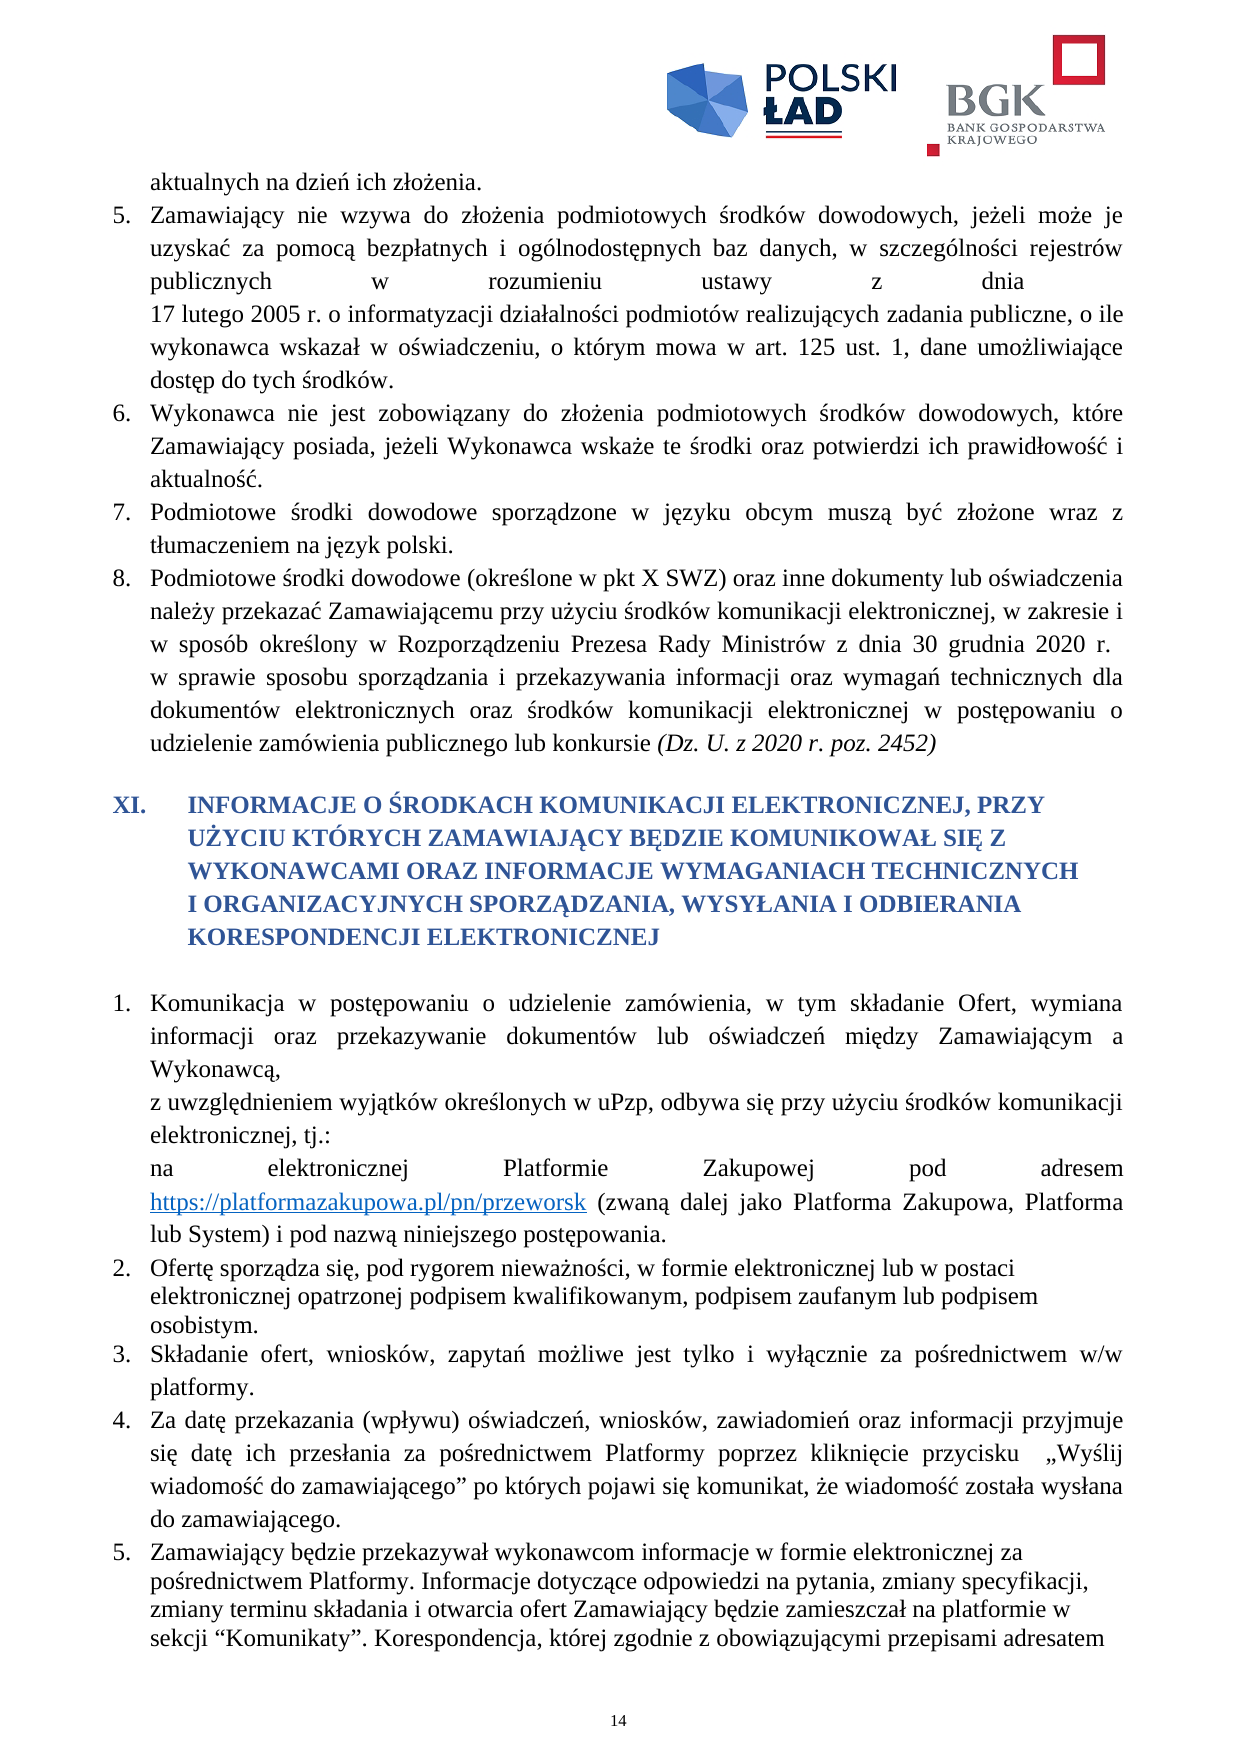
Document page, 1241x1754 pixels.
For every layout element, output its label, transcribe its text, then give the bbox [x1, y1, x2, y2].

list Zamawiający nie wzywa do złożenia podmiotowych środków dowodowych, jeżeli może je uzyskać za pomocą bezpłatnych i ogólnodostępnych baz danych, w szczególności rejestrów publicznych w rozumieniu ustawy z dnia 17 lutego 2005 r. o informatyzacji działalności podmiotów realizujących zadania publiczne, o ile wykonawca wskazał w oświadczeniu, o którym mowa w art. 125 ust. 1, dane umożliwiające dostęp do tych środków. [112, 200, 1124, 394]
text na elektronicznej Platformie Zakupowej pod adresem https://platformazakupowa.pl/pn/przeworsk (zwaną dalej jako Platforma Zakupowa, Platforma lub System) i pod nazwą niniejszego postępowania. [150, 1153, 1124, 1248]
list INFORMACJE O ŚRODKACH KOMUNIKACJI ELEKTRONICZNEJ, PRZY UŻYCIU KTÓRYCH ZAMAWIAJĄCY BĘDZIE KOMUNIKOWAŁ SIĘ Z WYKONAWCAMI ORAZ INFORMACJE WYMAGANIACH TECHNICZNYCH I ORGANIZACYJNYCH SPORZĄDZANIA, WYSYŁANIA I ODBIERANIA KORESPONDENCJI ELEKTRONICZNEJ [112, 790, 1124, 951]
list Podmiotowe środki dowodowe (określone w pkt X SWZ) oraz inne dokumenty lub oświadczenia należy przekazać Zamawiającemu przy użyciu środków komunikacji elektronicznej, w zakresie i w sposób określony w Rozporządzeniu Prezesa Rady Ministrów z dnia 30 grudnia 2020 r. w sprawie sposobu sporządzania i przekazywania informacji oraz wymagań technicznych dla dokumentów elektronicznych oraz środków komunikacji elektronicznej w postępowaniu o udzielenie zamówienia publicznego lub konkursie (Dz. U. z 2020 r. poz. 2452) [112, 563, 1124, 757]
list Podmiotowe środki dowodowe sporządzone w języku obcym muszą być złożone wraz z tłumaczeniem na język polski. [112, 497, 1124, 559]
list Ofertę sporządza się, pod rygorem nieważności, w formie elektronicznej lub w postaci elektronicznej opatrzonej podpisem kwalifikowanym, podpisem zaufanym lub podpisem osobistym. [112, 1253, 1124, 1339]
list Za datę przekazania (wpływu) oświadczeń, wniosków, zawiadomień oraz informacji przyjmuje się datę ich przesłania za pośrednictwem Platformy poprzez kliknięcie przycisku „Wyślij wiadomość do zamawiającego” po których pojawi się komunikat, że wiadomość została wysłana do zamawiającego. [112, 1405, 1124, 1533]
list Komunikacja w postępowaniu o udzielenie zamówienia, w tym składanie Ofert, wymiana informacji oraz przekazywanie dokumentów lub oświadczeń między Zamawiającym a Wykonawcą, z uwzględnieniem wyjątków określonych w uPzp, odbywa się przy użyciu środków komunikacji elektronicznej, tj.: [112, 988, 1124, 1149]
list Wykonawca nie jest zobowiązany do złożenia podmiotowych środków dowodowych, które Zamawiający posiada, jeżeli Wykonawca wskaże te środki oraz potwierdzi ich prawidłowość i aktualność. [112, 398, 1124, 493]
list Składanie ofert, wniosków, zapytań możliwe jest tylko i wyłącznie za pośrednictwem w/w platformy. [112, 1339, 1124, 1401]
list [112, 1537, 1124, 1652]
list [112, 167, 1124, 196]
